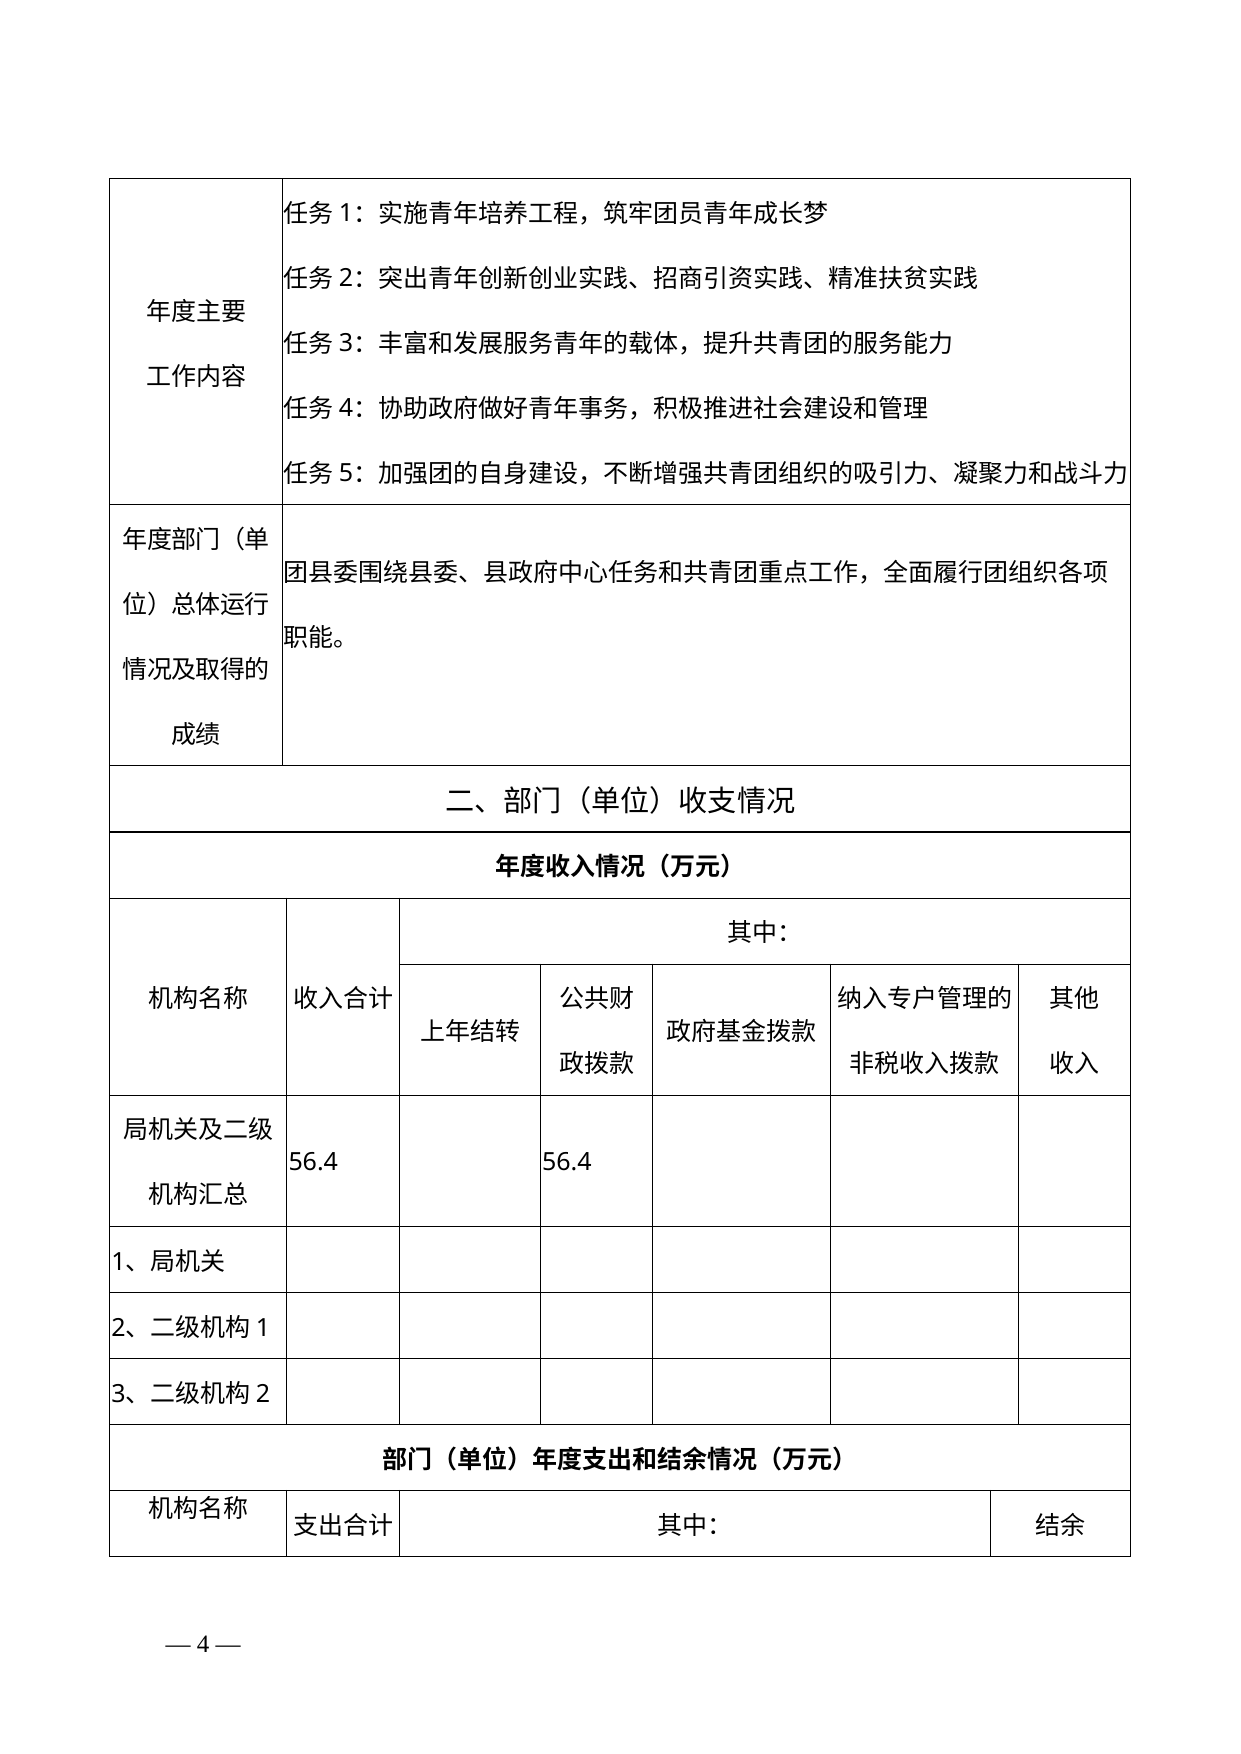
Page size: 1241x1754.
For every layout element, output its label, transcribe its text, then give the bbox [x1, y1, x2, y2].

table_cell 机构名称 [110, 1491, 286, 1556]
table_cell [831, 1227, 1018, 1292]
table_cell [541, 1359, 652, 1424]
table_cell 结余 [991, 1491, 1130, 1556]
table_cell 其中： [400, 1491, 990, 1556]
table_cell 机构名称 [110, 899, 286, 1094]
table_cell [1019, 1293, 1130, 1358]
table_cell 56.4 [541, 1096, 652, 1226]
table_cell [287, 1359, 399, 1424]
table_cell [541, 1293, 652, 1358]
table_cell [1019, 1096, 1130, 1226]
table_cell [1019, 1227, 1130, 1292]
table_cell 56.4 [287, 1096, 399, 1226]
table_cell 年度收入情况（万元） [110, 833, 1130, 897]
table_cell [1019, 1359, 1130, 1424]
table_cell [653, 1359, 830, 1424]
table_cell 2、二级机构1 [110, 1293, 286, 1358]
table_cell [400, 1293, 540, 1358]
table_cell 纳入专户管理的非税收入拨款 [831, 965, 1018, 1094]
table_cell [400, 1227, 540, 1292]
table_cell [831, 1359, 1018, 1424]
table_cell 收入合计 [287, 899, 399, 1094]
table_cell [541, 1227, 652, 1292]
table_cell 团县委围绕县委、县政府中心任务和共青团重点工作，全面履行团组织各项职能。 [283, 505, 1130, 765]
table_cell [287, 1227, 399, 1292]
table_cell [287, 1293, 399, 1358]
table_cell 年度主要 工作内容 [110, 179, 282, 504]
table_cell [831, 1096, 1018, 1226]
table_cell 支出合计 [287, 1491, 399, 1556]
table_cell [653, 1293, 830, 1358]
table_cell [400, 1359, 540, 1424]
table_cell 其他 收入 [1019, 965, 1130, 1094]
table_cell [653, 1227, 830, 1292]
table_cell 上年结转 [400, 965, 540, 1094]
table_cell 部门（单位）年度支出和结余情况（万元） [110, 1425, 1130, 1490]
table_cell 年度部门（单位）总体运行情况及取得的成绩 [110, 505, 282, 765]
table_cell 局机关及二级机构汇总 [110, 1096, 286, 1226]
table_cell [400, 1096, 540, 1226]
table_cell 公共财 政拨款 [541, 965, 652, 1094]
table_cell 政府基金拨款 [653, 965, 830, 1094]
table_cell 1、局机关 [110, 1227, 286, 1292]
table_cell 3、二级机构2 [110, 1359, 286, 1424]
table_cell 任务1：实施青年培养工程，筑牢团员青年成长梦 任务2：突出青年创新创业实践、招商引资实践、精准扶贫实践 任务3：丰富和发展服务青年的载体，提升共青团的服务能力 任务4：协助政府做好青年事务，积极推进社会建设和管理 任务5：加强团的自身建设，不断增强共青团组织的吸引力、凝聚力和战斗力 [283, 179, 1130, 504]
table_cell [653, 1096, 830, 1226]
table_cell [831, 1293, 1018, 1358]
table_cell 二、部门（单位）收支情况 [110, 766, 1130, 831]
table_cell 其中： [400, 899, 1130, 963]
